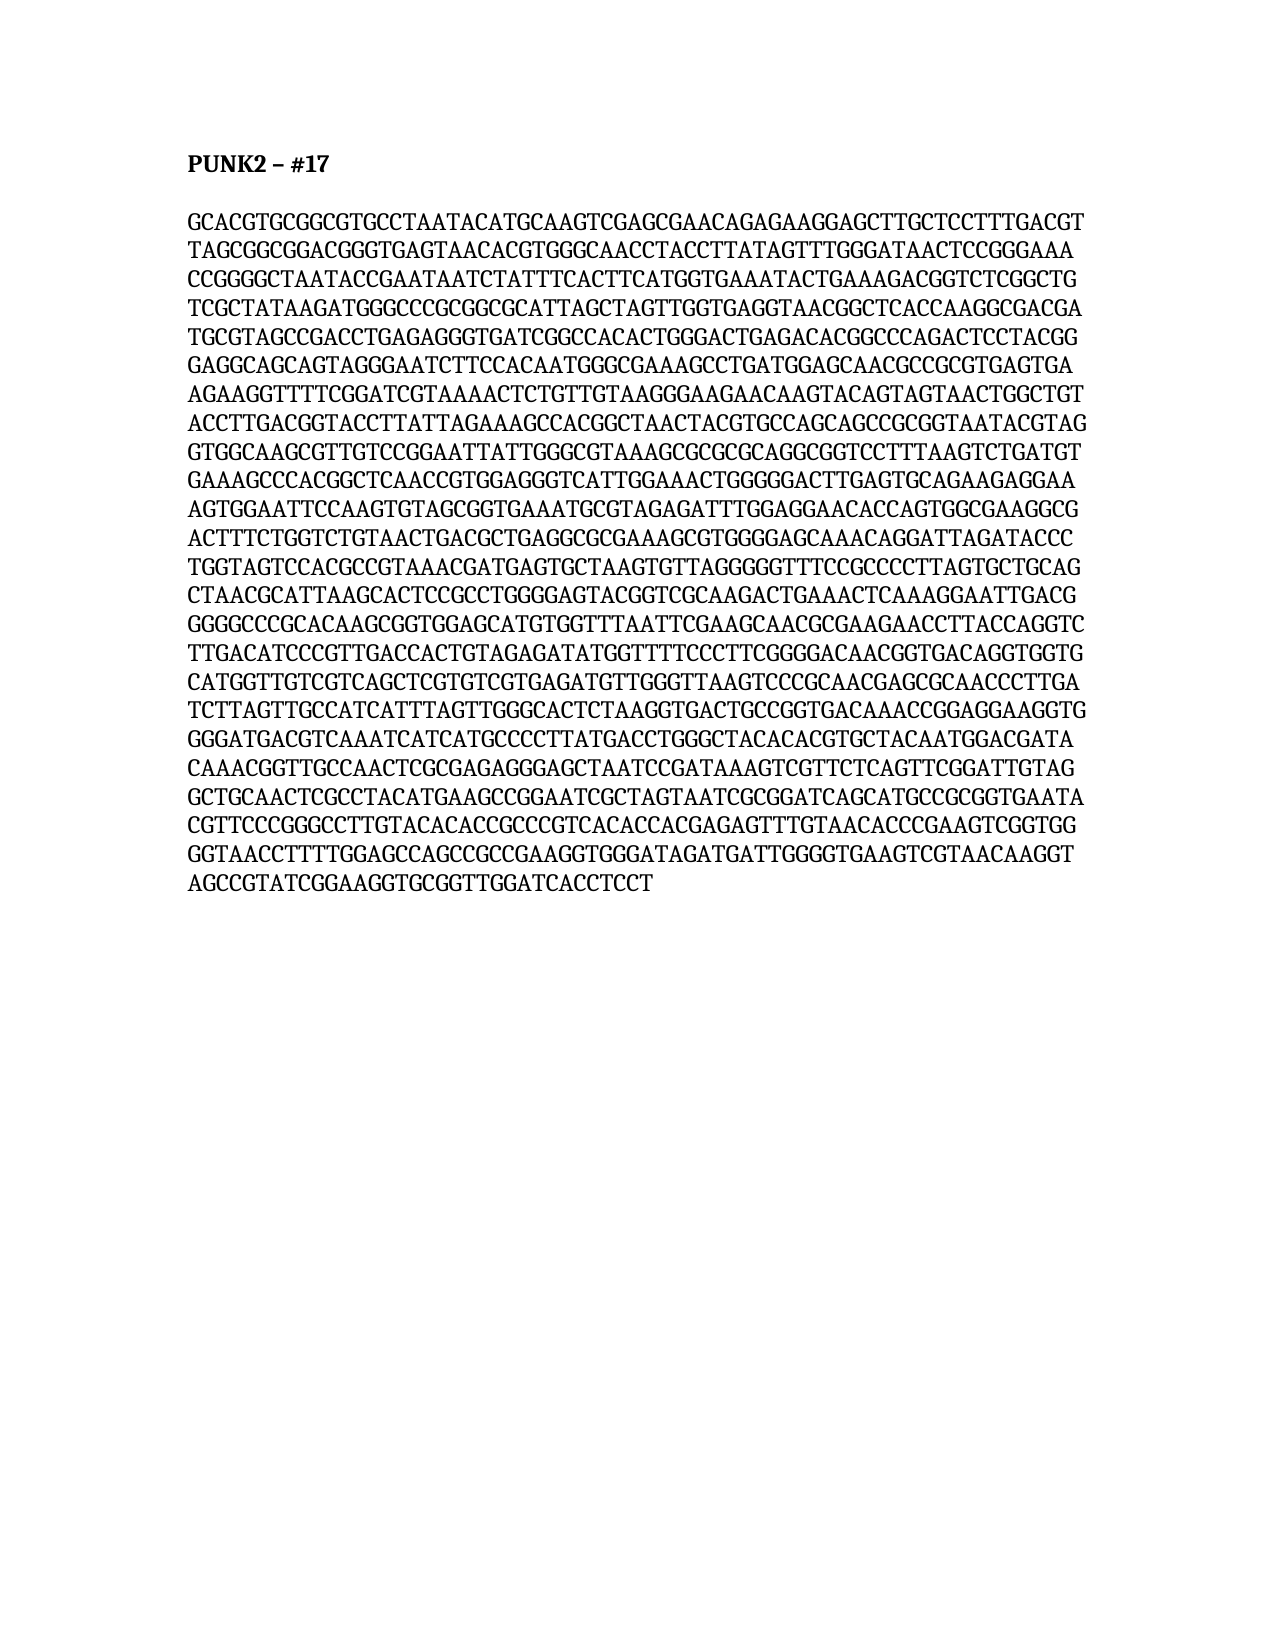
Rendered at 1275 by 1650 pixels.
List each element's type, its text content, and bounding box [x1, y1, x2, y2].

text GCACGTGCGGCGTGCCTAATACATGCAAGTCGAGCGAACAGAGAAGGAGCTTGCTCCTTTGACGTTAGCGGCGGACGGGTGAGTAACACGTGGGCAACCTACCTTATAGTTTGGGATAACTCCGGGAAACCGGGGCTAATACCGAATAATCTATTTCACTTCATGGTGAAATACTGAAAGACGGTCTCGGCTGTCGCTATAAGATGGGCCCGCGGCGCATTAGCTAGTTGGTGAGGTAACGGCTCACCAAGGCGACGATGCGTAGCCGACCTGAGAGGGTGATCGGCCACACTGGGACTGAGACACGGCCCAGACTCCTACGGGAGGCAGCAGTAGGGAATCTTCCACAATGGGCGAAAGCCTGATGGAGCAACGCCGCGTGAGTGAAGAAGGTTTTCGGATCGTAAAACTCTGTTGTAAGGGAAGAACAAGTACAGTAGTAACTGGCTGTACCTTGACGGTACCTTATTAGAAAGCCACGGCTAACTACGTGCCAGCAGCCGCGGTAATACGTAGGTGGCAAGCGTTGTCCGGAATTATTGGGCGTAAAGCGCGCGCAGGCGGTCCTTTAAGTCTGATGTGAAAGCCCACGGCTCAACCGTGGAGGGTCATTGGAAACTGGGGGACTTGAGTGCAGAAGAGGAAAGTGGAATTCCAAGTGTAGCGGTGAAATGCGTAGAGATTTGGAGGAACACCAGTGGCGAAGGCGACTTTCTGGTCTGTAACTGACGCTGAGGCGCGAAAGCGTGGGGAGCAAACAGGATTAGATACCCTGGTAGTCCACGCCGTAAACGATGAGTGCTAAGTGTTAGGGGGTTTCCGCCCCTTAGTGCTGCAGCTAACGCATTAAGCACTCCGCCTGGGGAGTACGGTCGCAAGACTGAAACTCAAAGGAATTGACGGGGGCCCGCACAAGCGGTGGAGCATGTGGTTTAATTCGAAGCAACGCGAAGAACCTTACCAGGTCTTGACATCCCGTTGACCACTGTAGAGATATGGTTTTCCCTTCGGGGACAACGGTGACAGGTGGTGCATGGTTGTCGTCAGCTCGTGTCGTGAGATGTTGGGTTAAGTCCCGCAACGAGCGCAACCCTTGATCTTAGTTGCCATCATTTAGTTGGGCACTCTAAGGTGACTGCCGGTGACAAACCGGAGGAAGGTGGGGATGACGTCAAATCATCATGCCCCTTATGACCTGGGCTACACACGTGCTACAATGGACGATACAAACGGTTGCCAACTCGCGAGAGGGAGCTAATCCGATAAAGTCGTTCTCAGTTCGGATTGTAGGCTGCAACTCGCCTACATGAAGCCGGAATCGCTAGTAATCGCGGATCAGCATGCCGCGGTGAATACGTTCCCGGGCCTTGTACACACCGCCCGTCACACCACGAGAGTTTGTAACACCCGAAGTCGGTGGGGTAACCTTTTGGAGCCAGCCGCCGAAGGTGGGATAGATGATTGGGGTGAAGTCGTAACAAGGTAGCCGTATCGGAAGGTGCGGTTGGATCACCTCCT [187, 207, 1087, 897]
text PUNK2 – #17 [187, 150, 1087, 179]
